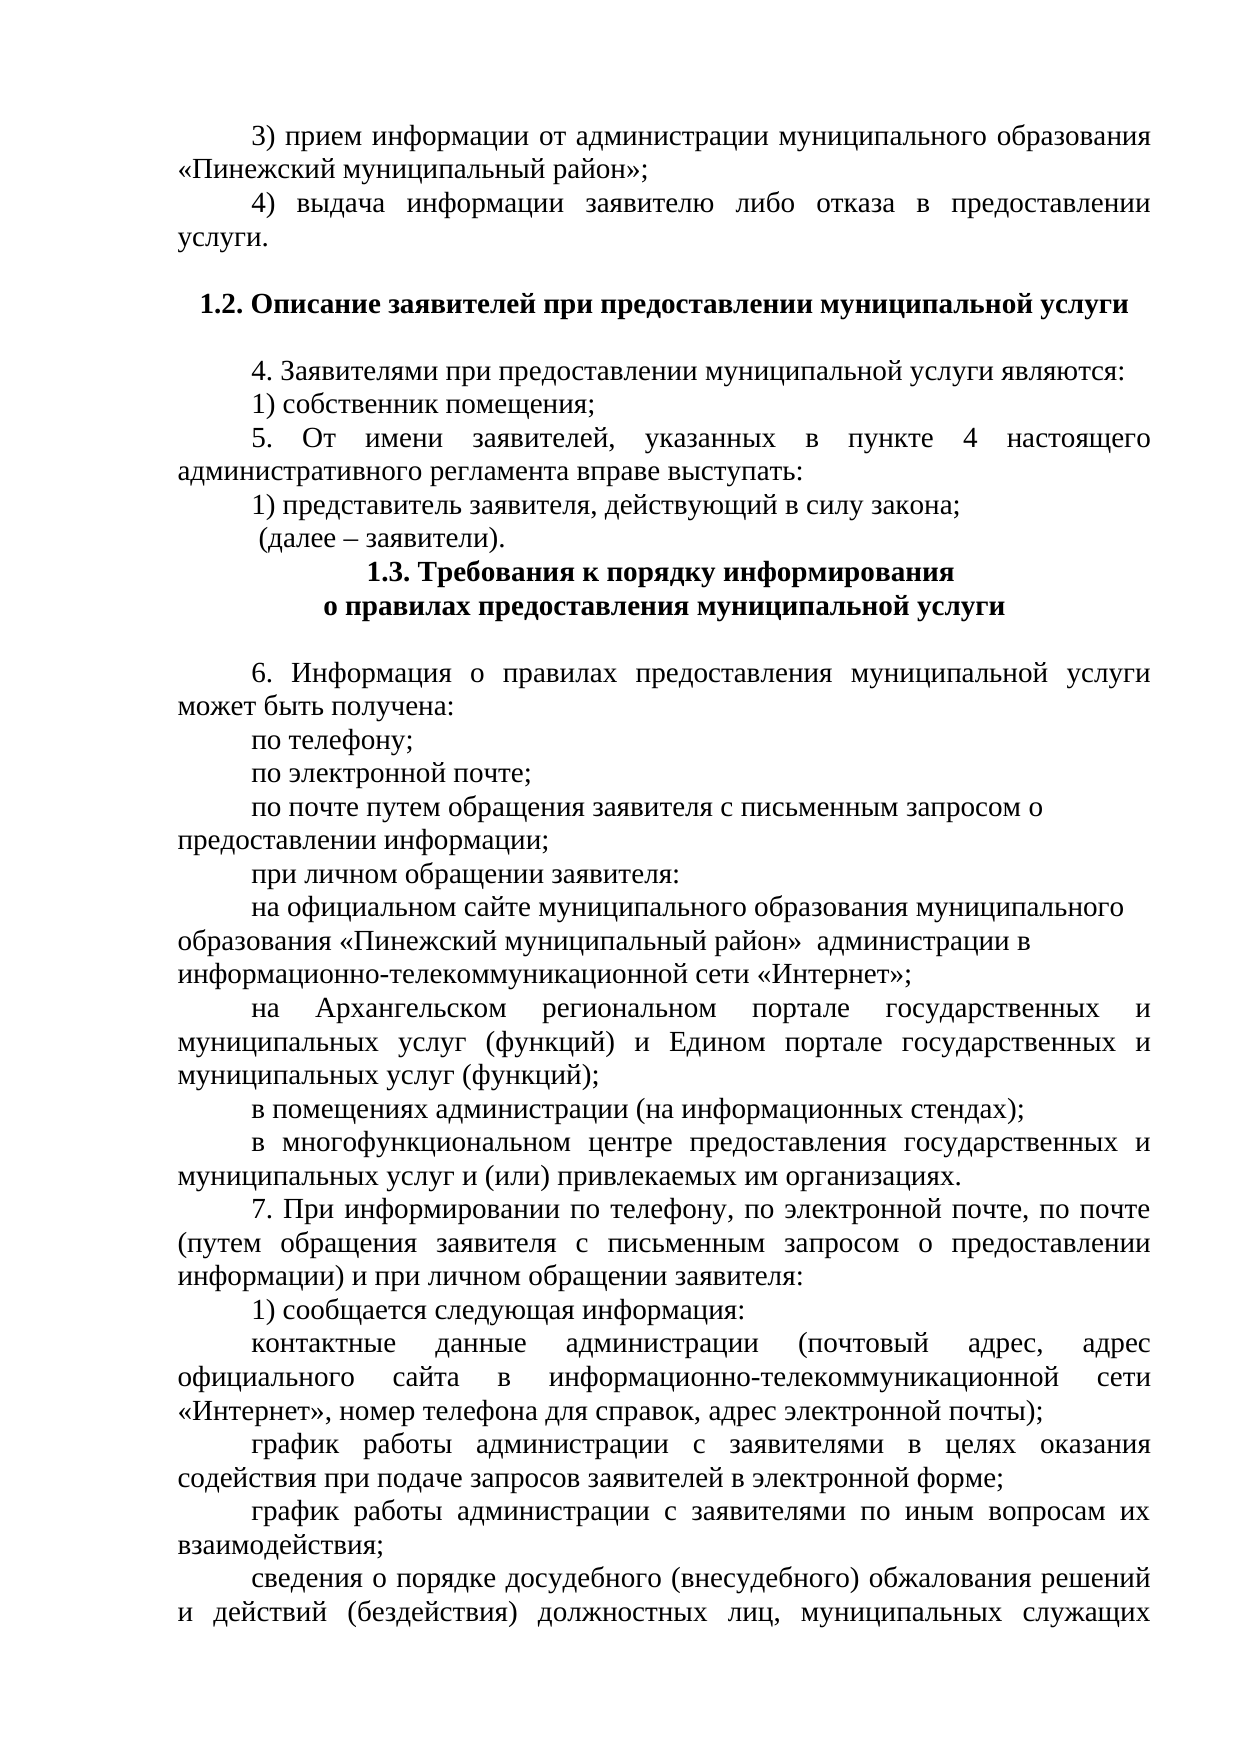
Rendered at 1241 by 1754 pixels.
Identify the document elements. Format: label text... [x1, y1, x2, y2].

text 4) выдача информации заявителю либо отказа в предоставлении услуги. [177, 185, 1152, 252]
text на официальном сайте муниципального образования муниципального образования «Пинежский муниципальный район» администрации в информационно-телекоммуникационной сети «Интернет»; [177, 889, 1152, 990]
text график работы администрации с заявителями по иным вопросам их взаимодействия; [177, 1493, 1152, 1560]
text 4. Заявителями при предоставлении муниципальной услуги являются: [177, 353, 1152, 386]
text 1.2. Описание заявителей при предоставлении муниципальной услуги [177, 286, 1152, 319]
text (далее – заявители). [177, 521, 1152, 554]
text по телефону; [177, 722, 1152, 755]
text 6. Информация о правилах предоставления муниципальной услуги может быть получена: [177, 655, 1152, 722]
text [177, 1560, 1152, 1627]
text по электронной почте; [177, 755, 1152, 789]
text 3) прием информации от администрации муниципального образования «Пинежский муниципальный район»; [177, 118, 1152, 185]
text 1.3. Требования к порядку информирования о правилах предоставления муниципальной услуги [177, 554, 1152, 621]
text 1) сообщается следующая информация: [177, 1292, 1152, 1326]
text контактные данные администрации (почтовый адрес, адрес официального сайта в информационно-телекоммуникационной сети «Интернет», номер телефона для справок, адрес электронной почты); [177, 1326, 1152, 1426]
text 7. При информировании по телефону, по электронной почте, по почте (путем обращения заявителя с письменным запросом о предоставлении информации) и при личном обращении заявителя: [177, 1191, 1152, 1292]
text график работы администрации с заявителями в целях оказания содействия при подаче запросов заявителей в электронной форме; [177, 1426, 1152, 1493]
text в многофункциональном центре предоставления государственных и муниципальных услуг и (или) привлекаемых им организациях. [177, 1124, 1152, 1191]
text 5. От имени заявителей, указанных в пункте 4 настоящего административного регламента вправе выступать: [177, 420, 1152, 487]
text 1) представитель заявителя, действующий в силу закона; [177, 487, 1152, 521]
text на Архангельском региональном портале государственных и муниципальных услуг (функций) и Едином портале государственных и муниципальных услуг (функций); [177, 990, 1152, 1091]
text 1) собственник помещения; [177, 386, 1152, 420]
text по почте путем обращения заявителя с письменным запросом о предоставлении информации; [177, 789, 1152, 856]
text в помещениях администрации (на информационных стендах); [177, 1091, 1152, 1124]
text при личном обращении заявителя: [177, 856, 1152, 889]
